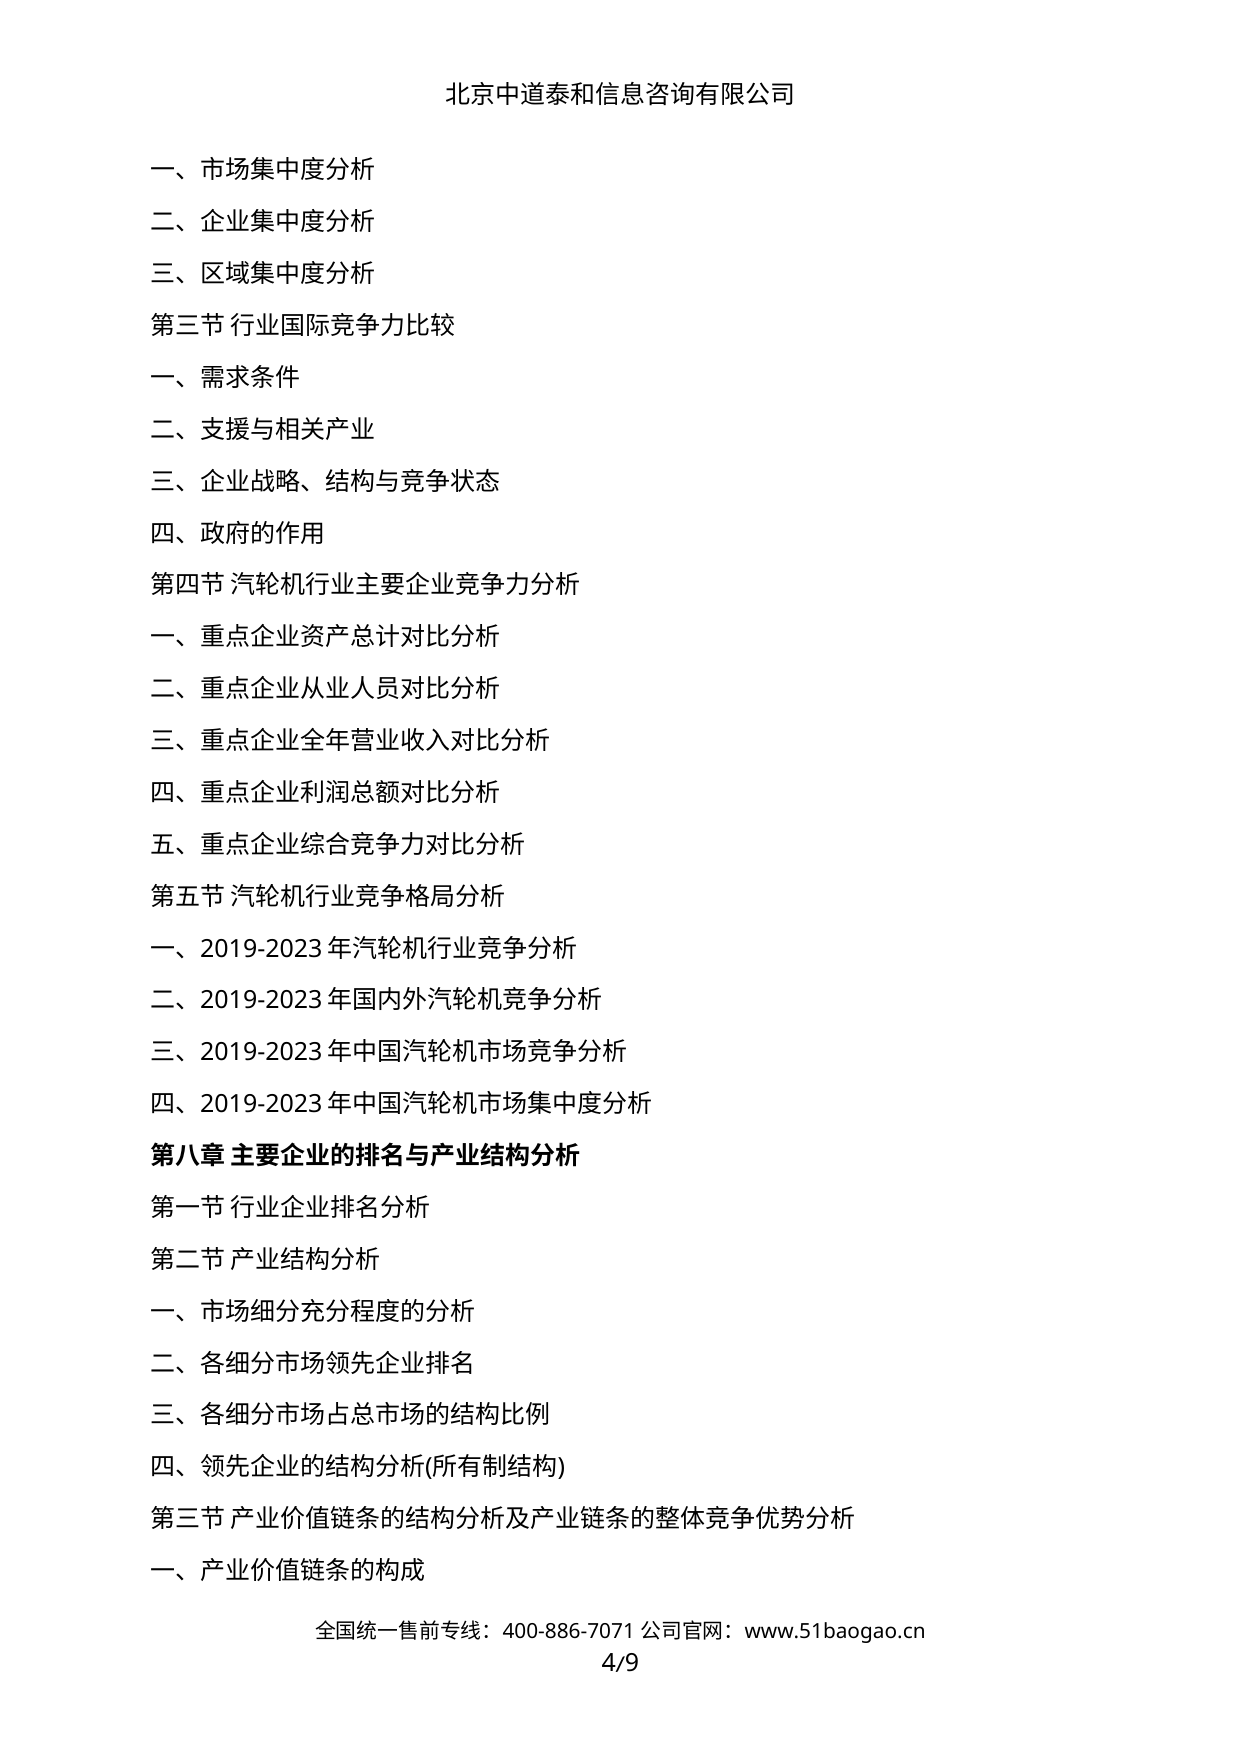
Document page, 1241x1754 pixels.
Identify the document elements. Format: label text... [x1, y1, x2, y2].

text 一、2019-2023年汽轮机行业竞争分析 [150, 928, 1090, 964]
text 二、重点企业从业人员对比分析 [150, 669, 1090, 705]
text 第五节 汽轮机行业竞争格局分析 [150, 876, 1090, 912]
text 三、各细分市场占总市场的结构比例 [150, 1395, 1090, 1431]
text 四、2019-2023年中国汽轮机市场集中度分析 [150, 1084, 1090, 1120]
text 四、领先企业的结构分析(所有制结构) [150, 1447, 1090, 1483]
text 一、产业价值链条的构成 [150, 1551, 1090, 1587]
text 三、企业战略、结构与竞争状态 [150, 461, 1090, 497]
text 第一节 行业企业排名分析 [150, 1187, 1090, 1224]
text 第八章 主要企业的排名与产业结构分析 [150, 1136, 1090, 1172]
text 三、区域集中度分析 [150, 254, 1090, 290]
text 四、政府的作用 [150, 513, 1090, 549]
text 五、重点企业综合竞争力对比分析 [150, 824, 1090, 861]
text 一、市场细分充分程度的分析 [150, 1291, 1090, 1327]
text 四、重点企业利润总额对比分析 [150, 772, 1090, 809]
text 一、市场集中度分析 [150, 150, 1090, 186]
text 一、需求条件 [150, 357, 1090, 394]
text 一、重点企业资产总计对比分析 [150, 617, 1090, 653]
text 二、各细分市场领先企业排名 [150, 1343, 1090, 1379]
text 二、企业集中度分析 [150, 202, 1090, 238]
text 三、重点企业全年营业收入对比分析 [150, 721, 1090, 757]
text 二、支援与相关产业 [150, 409, 1090, 446]
text 第二节 产业结构分析 [150, 1239, 1090, 1276]
text 第三节 产业价值链条的结构分析及产业链条的整体竞争优势分析 [150, 1499, 1090, 1535]
text 二、2019-2023年国内外汽轮机竞争分析 [150, 980, 1090, 1016]
text 第四节 汽轮机行业主要企业竞争力分析 [150, 565, 1090, 601]
text 三、2019-2023年中国汽轮机市场竞争分析 [150, 1032, 1090, 1068]
text 第三节 行业国际竞争力比较 [150, 306, 1090, 342]
